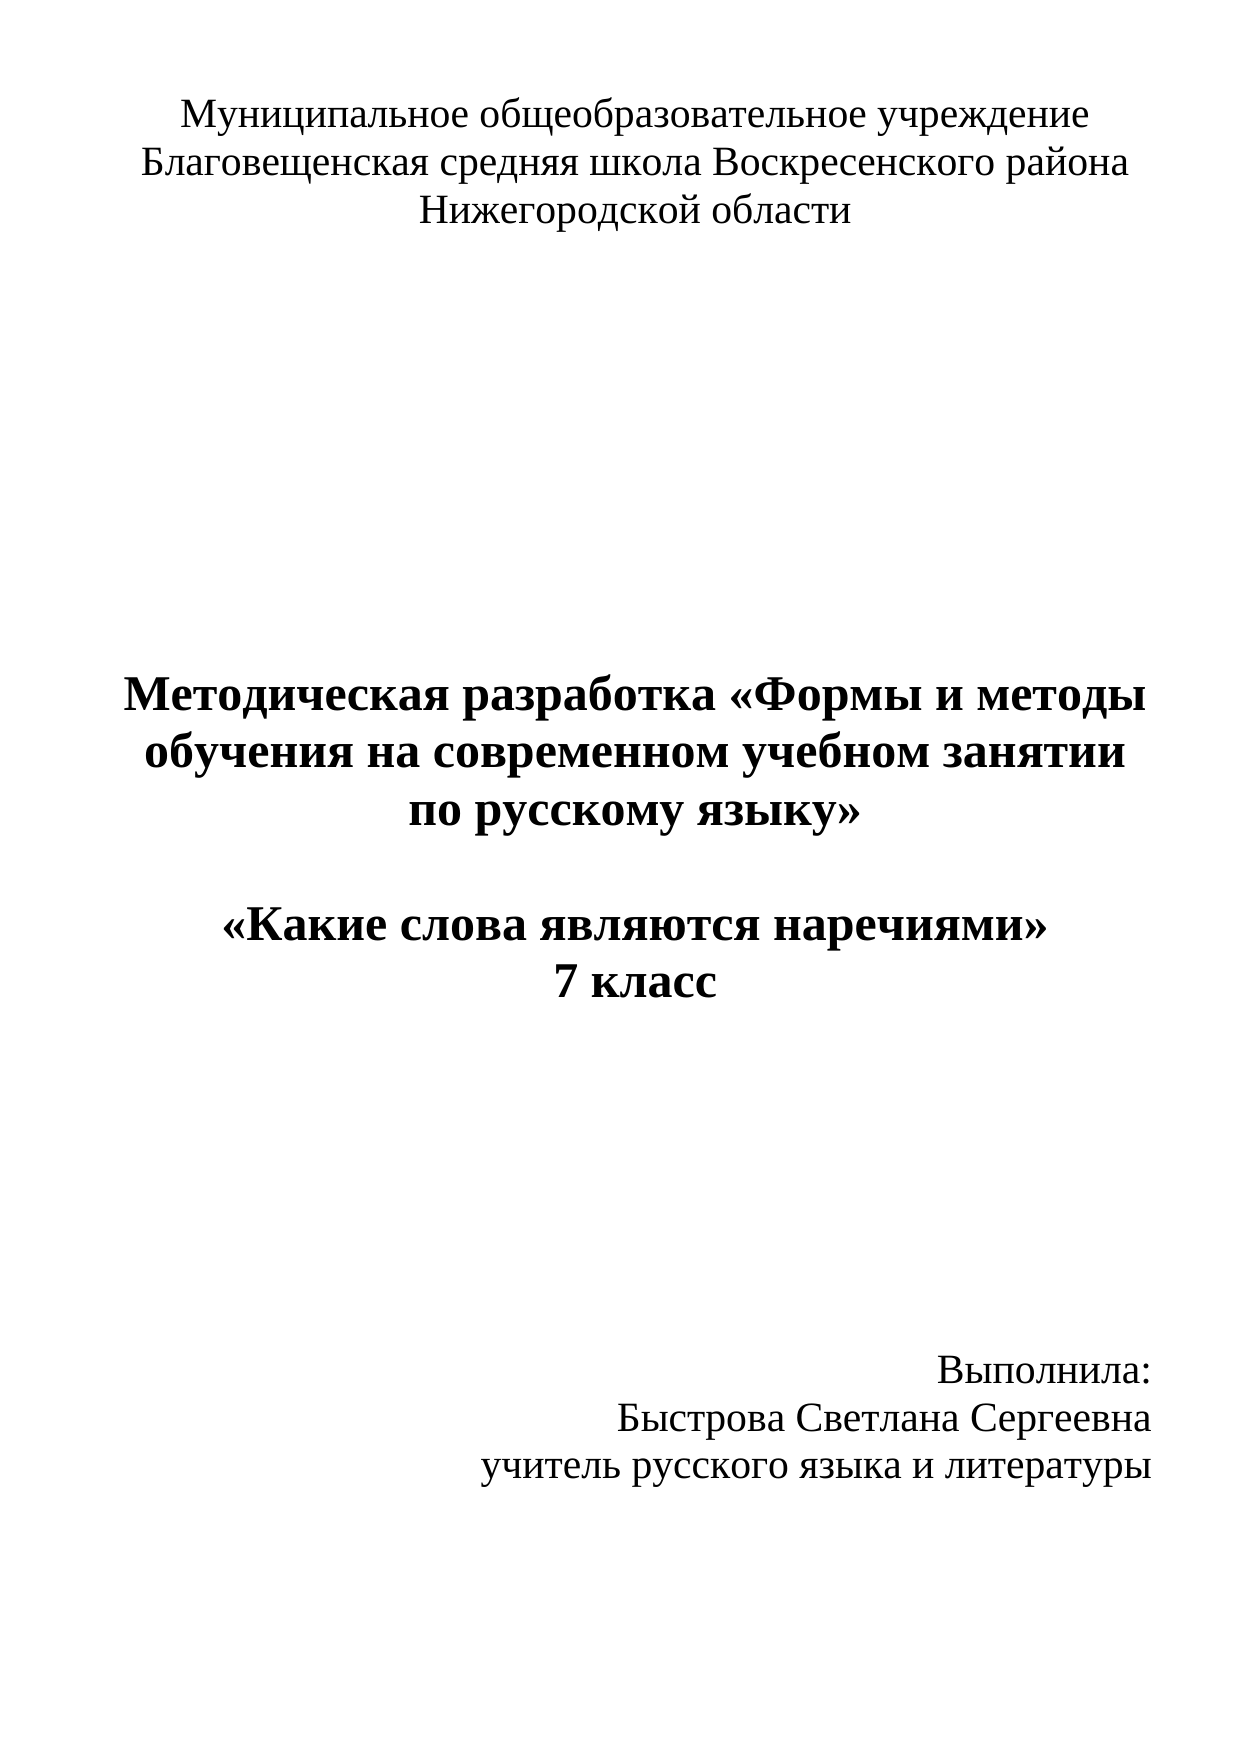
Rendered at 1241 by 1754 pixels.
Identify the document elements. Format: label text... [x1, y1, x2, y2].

text учитель русского языка и литературы [118, 1440, 1152, 1488]
text Выполнила: [118, 1344, 1152, 1392]
text Методическая разработка «Формы и методы обучения на современном учебном занятии по русскому языку» [118, 664, 1152, 836]
text Муниципальное общеобразовательное учреждение Благовещенская средняя школа Воскресенского района Нижегородской области [118, 89, 1152, 232]
text Быстрова Светлана Сергеевна [118, 1392, 1152, 1440]
text «Какие слова являются наречиями» 7 класс [118, 894, 1152, 1009]
